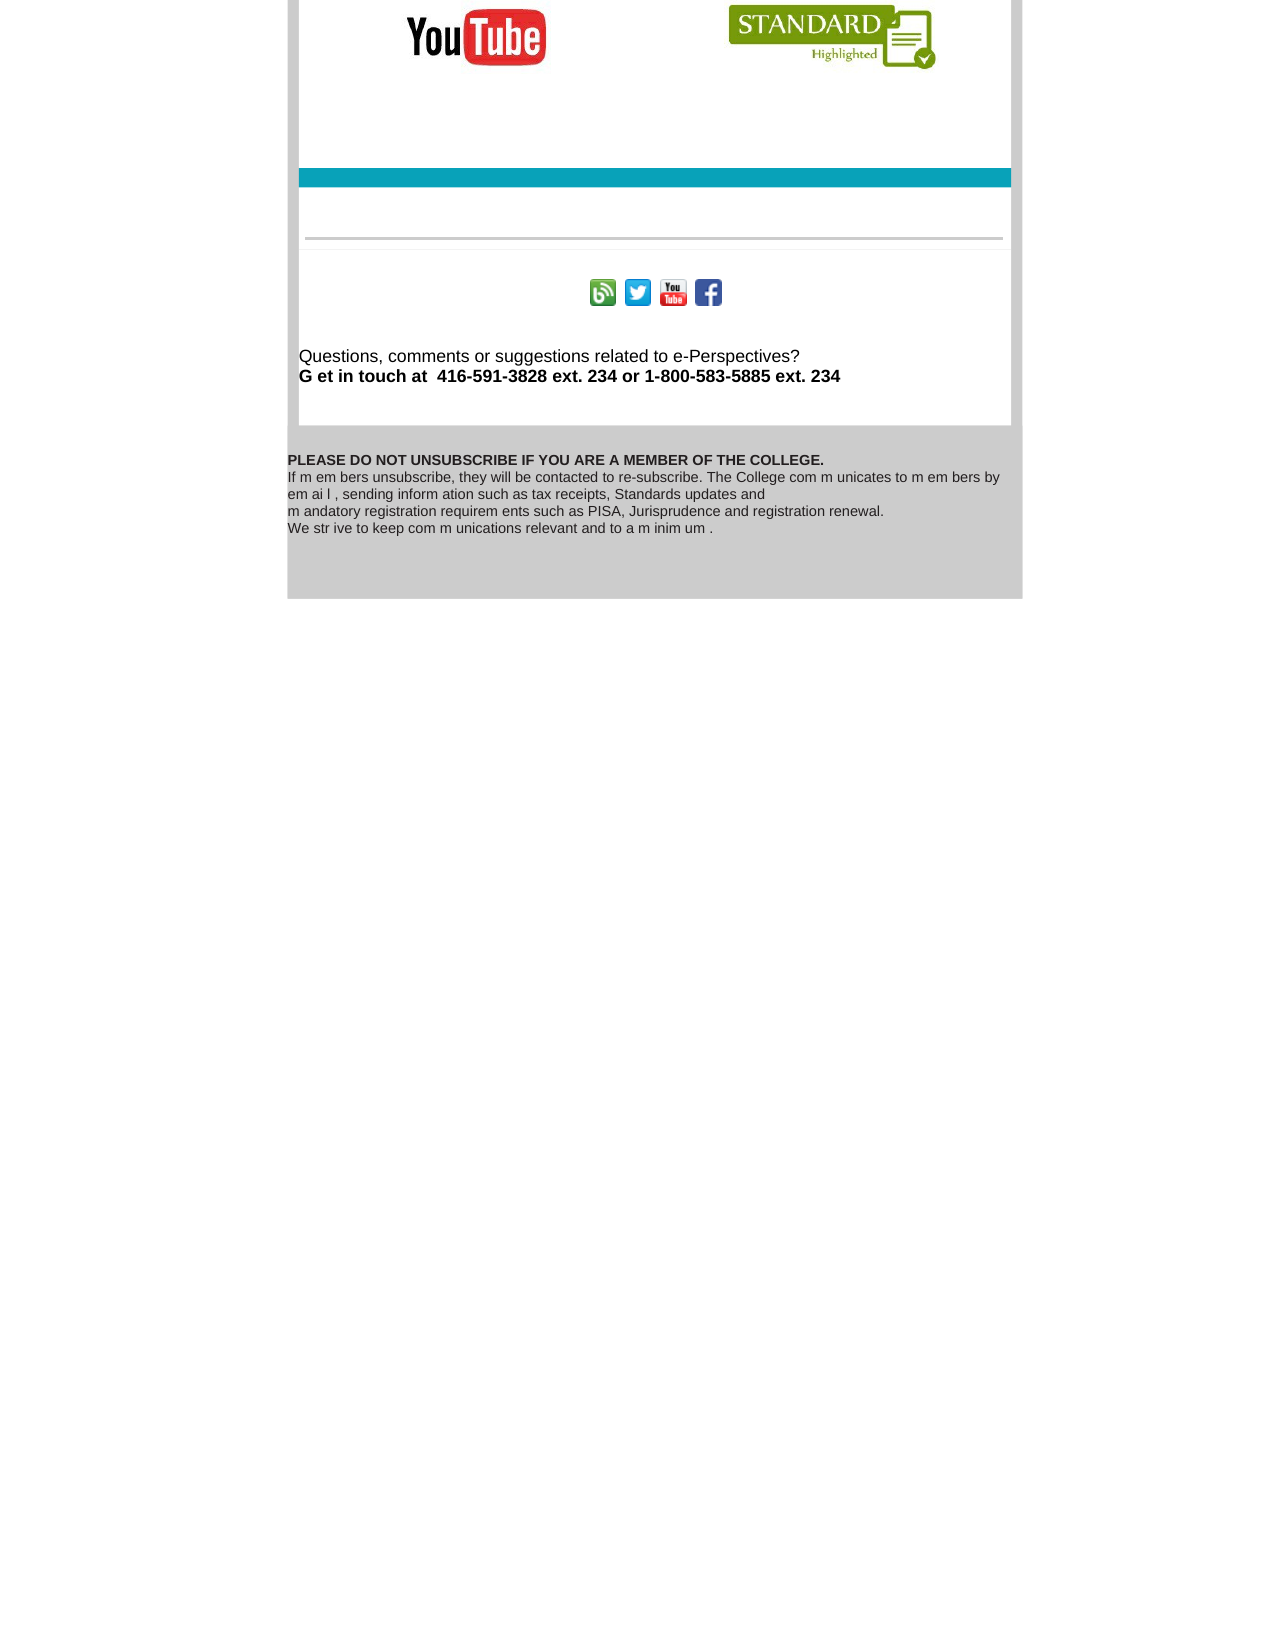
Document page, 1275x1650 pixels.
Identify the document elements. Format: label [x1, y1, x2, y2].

picture [625, 279, 651, 299]
picture [401, 0, 551, 74]
picture [724, 0, 939, 74]
picture [590, 279, 616, 306]
picture [660, 279, 687, 306]
picture [695, 279, 722, 306]
